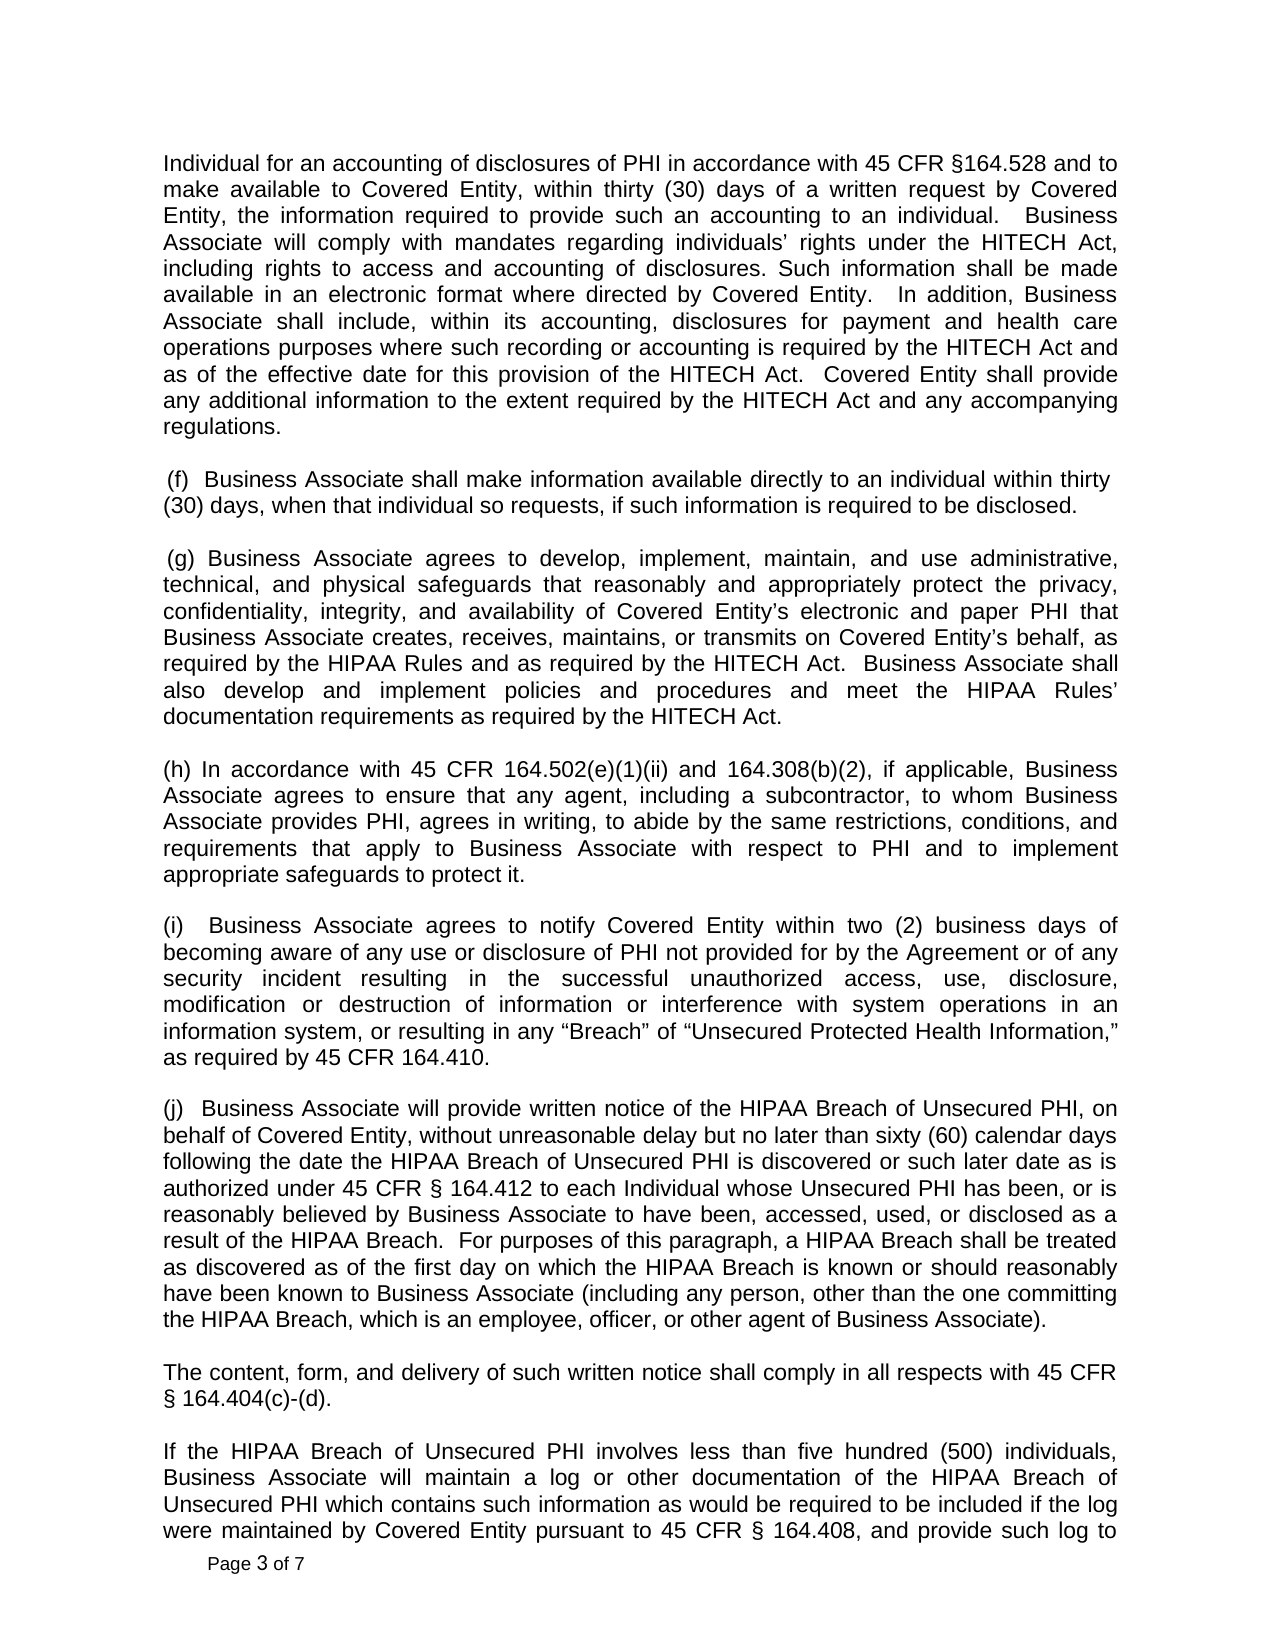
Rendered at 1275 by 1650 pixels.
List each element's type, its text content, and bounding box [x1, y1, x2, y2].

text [163, 1438, 1118, 1543]
text (g) Business Associate agrees to develop, implement, maintain, and use administrative, technical, and physical safeguards that reasonably and appropriately protect the privacy, confidentiality, integrity, and availability of Covered Entity’s electronic and paper PHI that Business Associate creates, receives, maintains, or transmits on Covered Entity’s behalf, as required by the HIPAA Rules and as required by the HITECH Act. Business Associate shall also develop and implement policies and procedures and meet the HIPAA Rules’ documentation requirements as required by the HITECH Act. [163, 545, 1118, 729]
text The content, form, and delivery of such written notice shall comply in all respects with 45 CFR § 164.404(c)-(d). [163, 1359, 1118, 1412]
text (h) In accordance with 45 CFR 164.502(e)(1)(ii) and 164.308(b)(2), if applicable, Business Associate agrees to ensure that any agent, including a subcontractor, to whom Business Associate provides PHI, agrees in writing, to abide by the same restrictions, conditions, and requirements that apply to Business Associate with respect to PHI and to implement appropriate safeguards to protect it. [163, 756, 1118, 887]
text (30) days, when that individual so requests, if such information is required to be disclosed. [163, 492, 1085, 518]
text (f) Business Associate shall make information available directly to an individual within thirty [167, 466, 1118, 492]
text Individual for an accounting of disclosures of PHI in accordance with 45 CFR §164.528 and to make available to Covered Entity, within thirty (30) days of a written request by Covered Entity, the information required to provide such an accounting to an individual. Business Associate will comply with mandates regarding individuals’ rights under the HITECH Act, including rights to access and accounting of disclosures. Such information shall be made available in an electronic format where directed by Covered Entity. In addition, Business Associate shall include, within its accounting, disclosures for payment and health care operations purposes where such recording or accounting is required by the HITECH Act and as of the effective date for this provision of the HITECH Act. Covered Entity shall provide any additional information to the extent required by the HITECH Act and any accompanying regulations. [163, 150, 1118, 439]
text (j) Business Associate will provide written notice of the HIPAA Breach of Unsecured PHI, on behalf of Covered Entity, without unreasonable delay but no later than sixty (60) calendar days following the date the HIPAA Breach of Unsecured PHI is discovered or such later date as is authorized under 45 CFR § 164.412 to each Individual whose Unsecured PHI has been, or is reasonably believed by Business Associate to have been, accessed, used, or disclosed as a result of the HIPAA Breach. For purposes of this paragraph, a HIPAA Breach shall be treated as discovered as of the first day on which the HIPAA Breach is known or should reasonably have been known to Business Associate (including any person, other than the one committing the HIPAA Breach, which is an employee, officer, or other agent of Business Associate). [163, 1095, 1118, 1333]
text (i) Business Associate agrees to notify Covered Entity within two (2) business days of becoming aware of any use or disclosure of PHI not provided for by the Agreement or of any security incident resulting in the successful unauthorized access, use, disclosure, modification or destruction of information or interference with system operations in an information system, or resulting in any “Breach” of “Unsecured Protected Health Information,” as required by 45 CFR 164.410. [163, 912, 1118, 1070]
